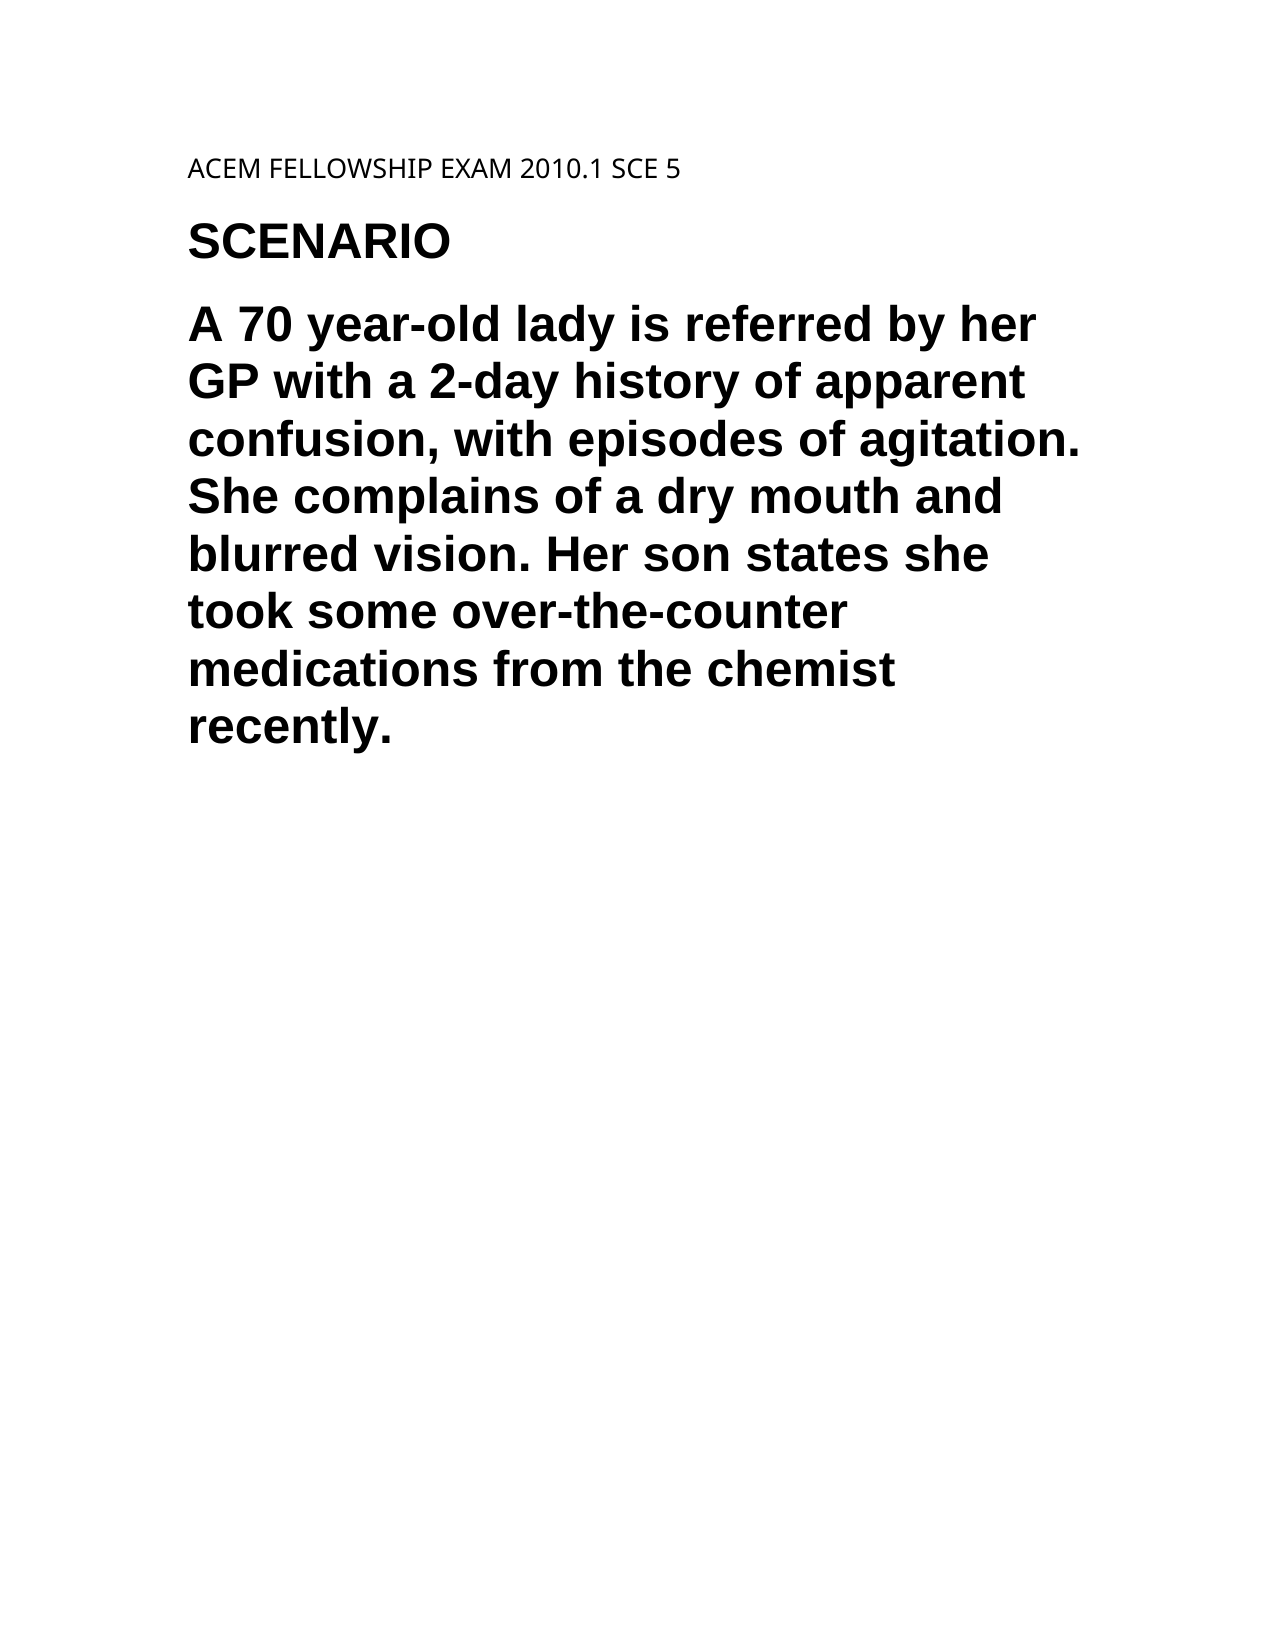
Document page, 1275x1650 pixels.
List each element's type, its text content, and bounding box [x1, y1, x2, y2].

text SCENARIO [187, 212, 1087, 269]
text ACEM FELLOWSHIP EXAM 2010.1 SCE 5 [187, 150, 1087, 187]
text A 70 year-old lady is referred by her GP with a 2-day history of apparent confusion, with episodes of agitation. She complains of a dry mouth and blurred vision. Her son states she took some over-the-counter medications from the chemist recently. [187, 294, 1087, 754]
